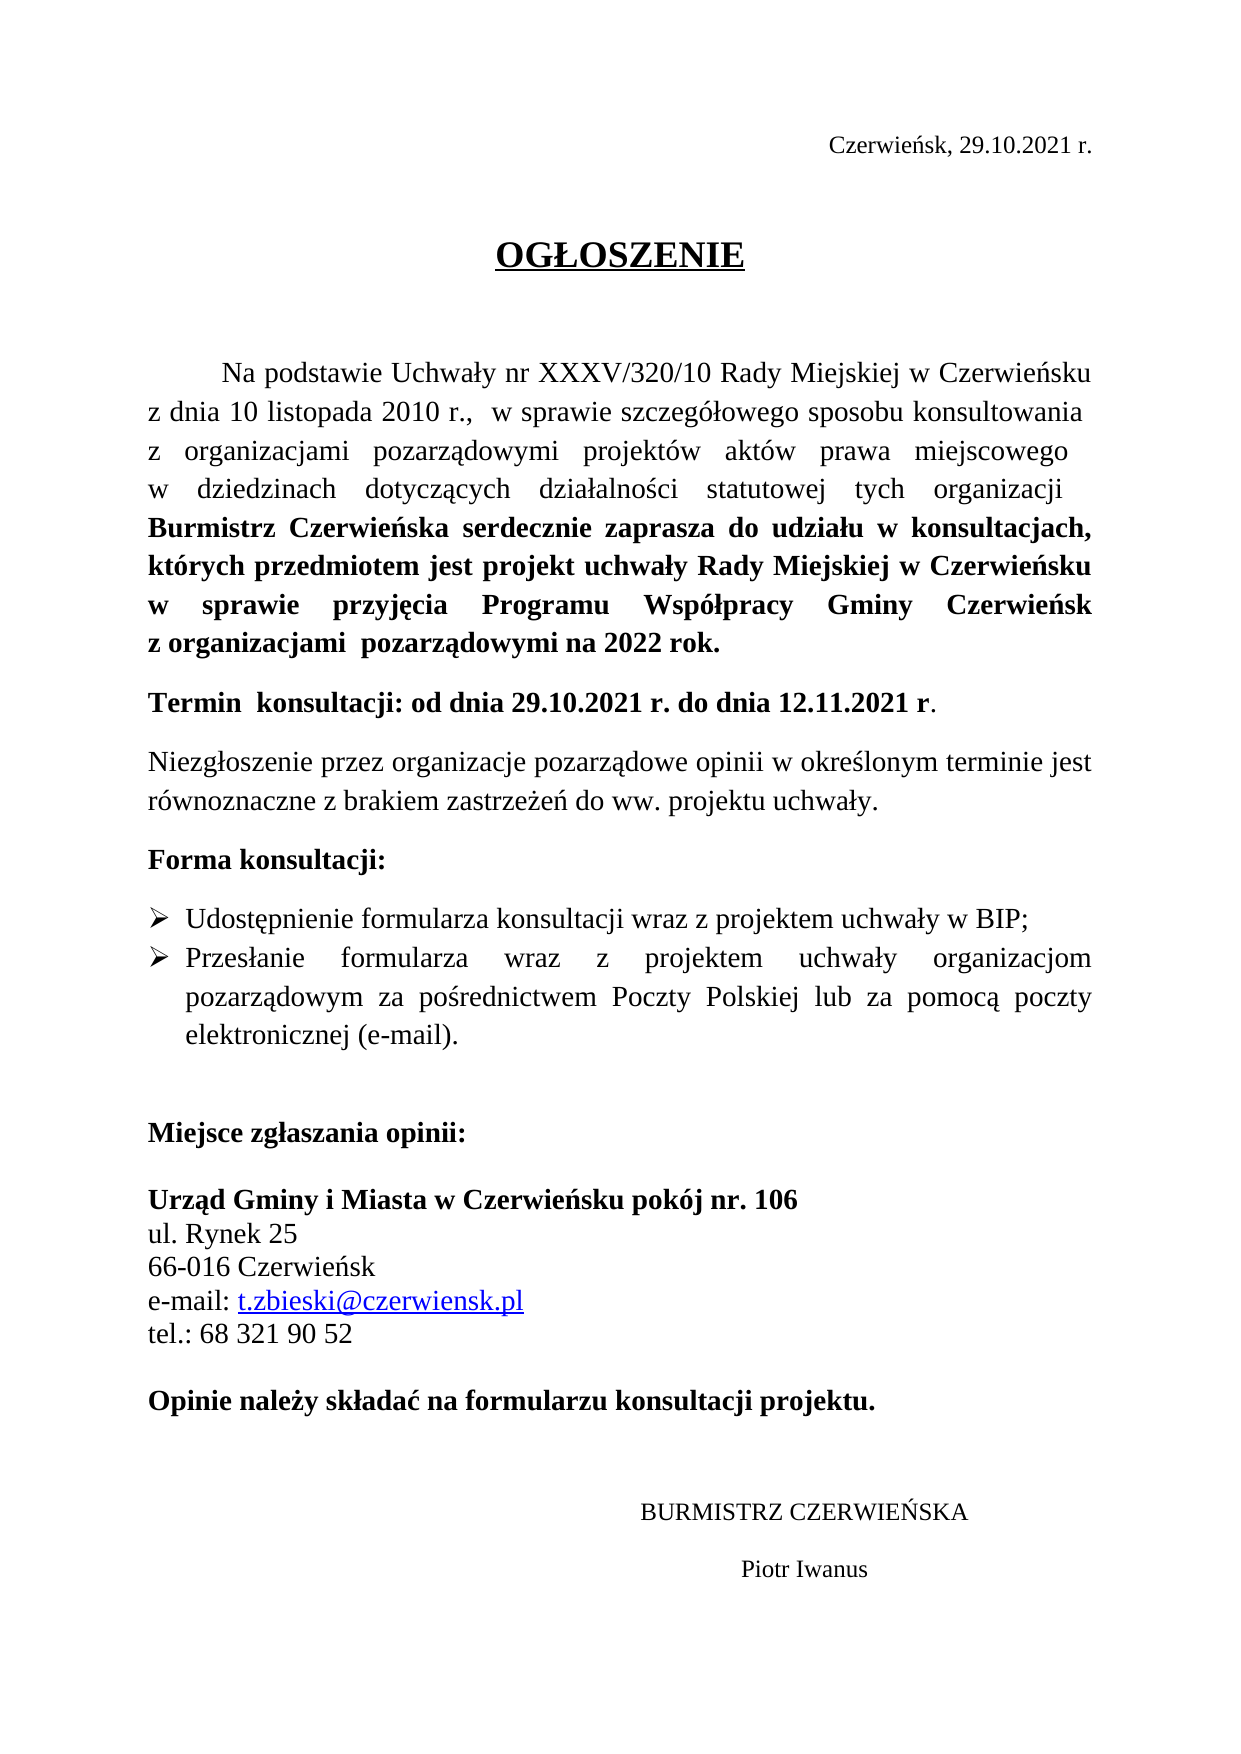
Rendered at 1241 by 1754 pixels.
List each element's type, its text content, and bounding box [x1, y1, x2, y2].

text Termin konsultacji: od dnia 29.10.2021 r. do dnia 12.11.2021 r. [148, 685, 1092, 718]
text e-mail: t.zbieski@czerwiensk.pl [148, 1283, 1092, 1316]
text Urząd Gminy i Miasta w Czerwieńsku pokój nr. 106 [148, 1182, 1092, 1216]
list Przesłanie formularza wraz z projektem uchwały organizacjom pozarządowym za pośrednictwem Poczty Polskiej lub za pomocą poczty elektronicznej (e-mail). [148, 940, 1092, 1051]
text Niezgłoszenie przez organizacje pozarządowe opinii w określonym terminie jest równoznaczne z brakiem zastrzeżeń do ww. projektu uchwały. [148, 744, 1092, 816]
text Opinie należy składać na formularzu konsultacji projektu. [148, 1383, 1092, 1417]
text 66-016 Czerwieńsk [148, 1249, 1092, 1283]
text BURMISTRZ CZERWIEŃSKA [442, 1497, 1092, 1526]
list Udostępnienie formularza konsultacji wraz z projektem uchwały w BIP; [148, 901, 1092, 935]
text Forma konsultacji: [148, 842, 1092, 876]
text ul. Rynek 25 [148, 1216, 1092, 1249]
text tel.: 68 321 90 52 [148, 1316, 1092, 1350]
text OGŁOSZENIE [148, 232, 1092, 275]
text Miejsce zgłaszania opinii: [148, 1115, 1092, 1149]
text Czerwieńsk, 29.10.2021 r. [148, 130, 1092, 159]
text Piotr Iwanus [442, 1554, 1092, 1583]
text Na podstawie Uchwały nr XXXV/320/10 Rady Miejskiej w Czerwieńsku z dnia 10 listopada 2010 r., w sprawie szczegółowego sposobu konsultowania z organizacjami pozarządowymi projektów aktów prawa miejscowego w dziedzinach dotyczących działalności statutowej tych organizacji Burmistrz Czerwieńska serdecznie zaprasza do udziału w konsultacjach, których przedmiotem jest projekt uchwały Rady Miejskiej w Czerwieńsku w sprawie przyjęcia Programu Współpracy Gminy Czerwieńsk z organizacjami pozarządowymi na 2022 rok. [148, 356, 1092, 659]
